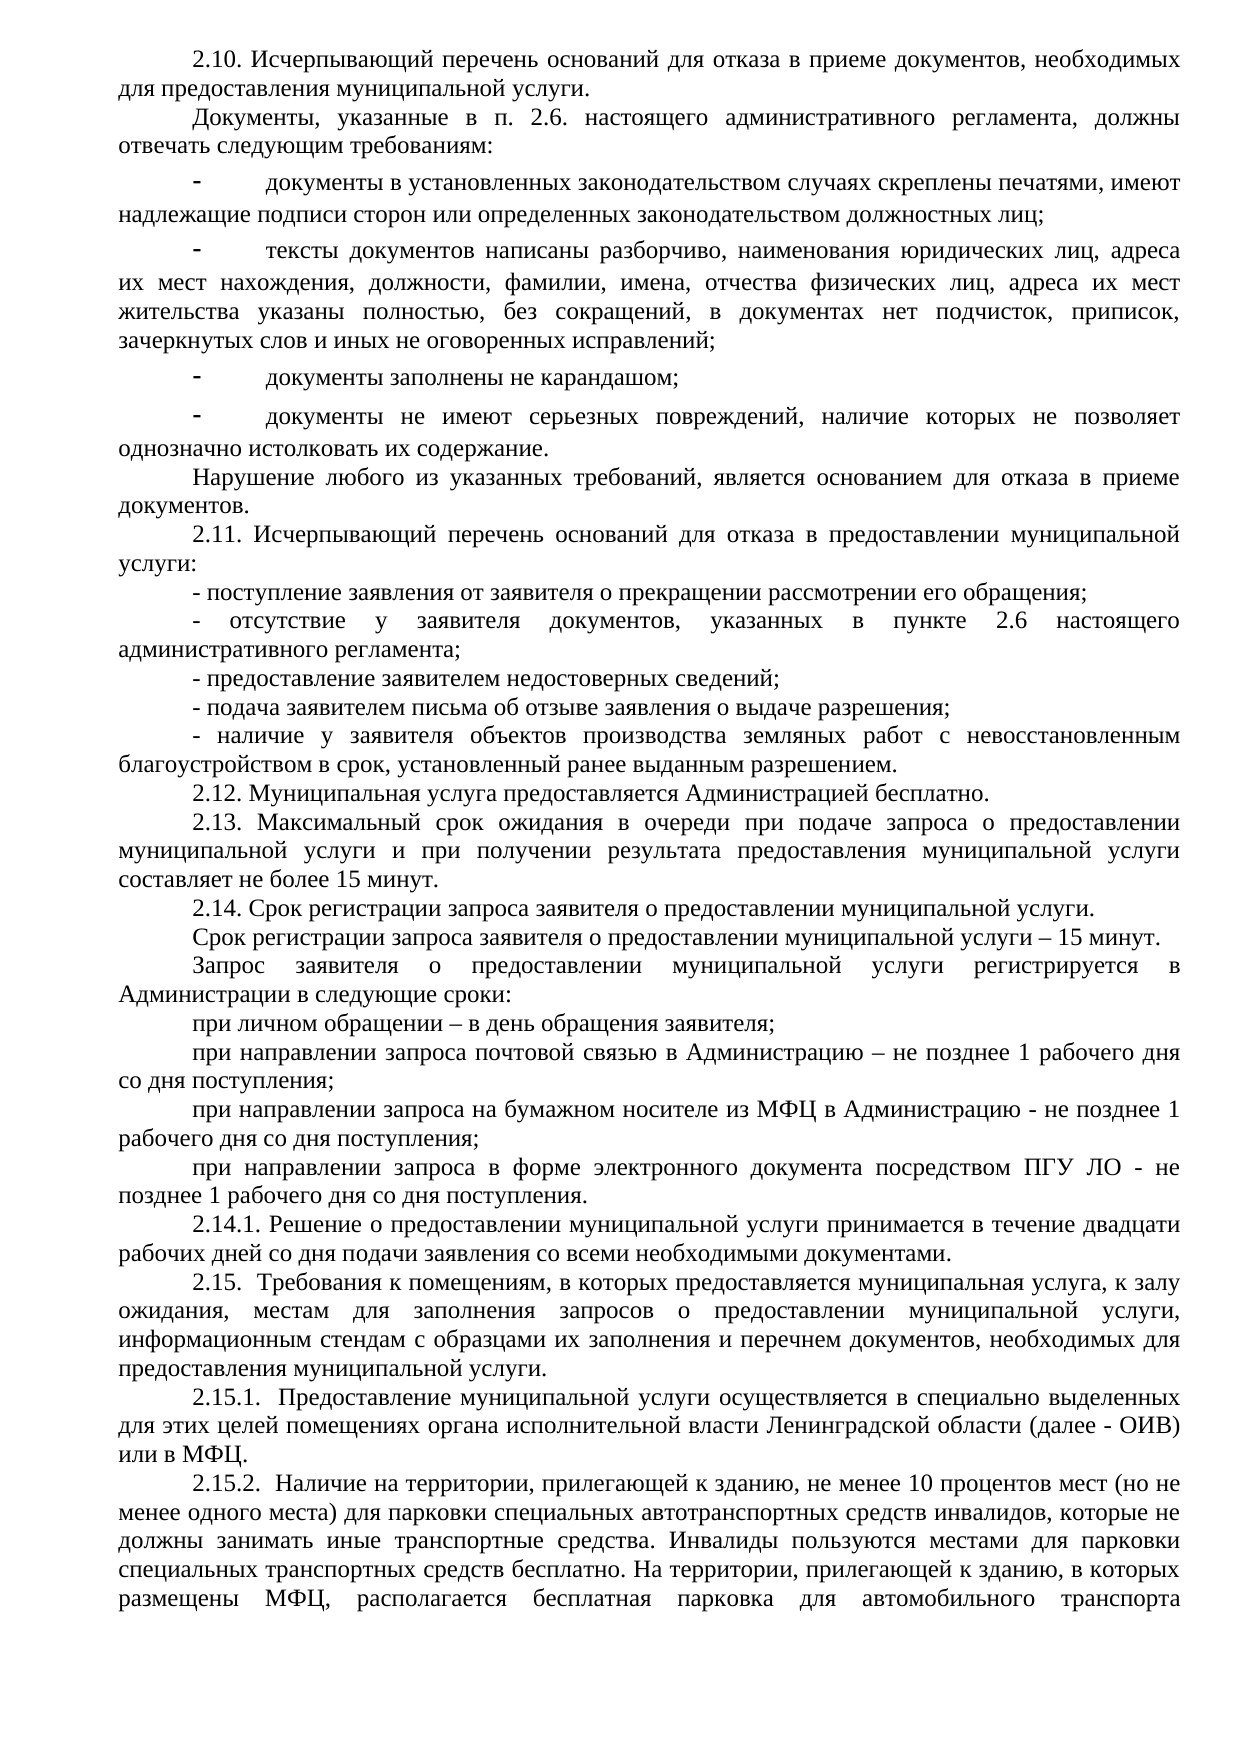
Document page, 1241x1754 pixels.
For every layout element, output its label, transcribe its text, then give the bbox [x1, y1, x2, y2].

list документы не имеют серьезных повреждений, наличие которых не позволяет однозначно истолковать их содержание. [118, 393, 1181, 462]
text Документы, указанные в п. 2.6. настоящего административного регламента, должны отвечать следующим требованиям: [118, 102, 1181, 159]
text при личном обращении – в день обращения заявителя; [118, 1008, 1181, 1037]
text 2.15.1. Предоставление муниципальной услуги осуществляется в специально выделенных для этих целей помещениях органа исполнительной власти Ленинградской области (далее - ОИВ) или в МФЦ. [118, 1382, 1181, 1468]
text при направлении запроса в форме электронного документа посредством ПГУ ЛО - не позднее 1 рабочего дня со дня поступления. [118, 1152, 1181, 1209]
text - предоставление заявителем недостоверных сведений; [118, 663, 1181, 692]
text Запрос заявителя о предоставлении муниципальной услуги регистрируется в Администрации в следующие сроки: [118, 951, 1181, 1008]
text 2.11. Исчерпывающий перечень оснований для отказа в предоставлении муниципальной услуги: [118, 519, 1181, 577]
list документы в установленных законодательством случаях скреплены печатями, имеют надлежащие подписи сторон или определенных законодательством должностных лиц; [118, 159, 1181, 228]
text - наличие у заявителя объектов производства земляных работ с невосстановленным благоустройством в срок, установленный ранее выданным разрешением. [118, 721, 1181, 778]
text 2.13. Максимальный срок ожидания в очереди при подаче запроса о предоставлении муниципальной услуги и при получении результата предоставления муниципальной услуги составляет не более 15 минут. [118, 807, 1181, 893]
text при направлении запроса на бумажном носителе из МФЦ в Администрацию - не позднее 1 рабочего дня со дня поступления; [118, 1094, 1181, 1152]
text при направлении запроса почтовой связью в Администрацию – не позднее 1 рабочего дня со дня поступления; [118, 1037, 1181, 1094]
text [118, 1468, 1181, 1612]
text 2.14.1. Решение о предоставлении муниципальной услуги принимается в течение двадцати рабочих дней со дня подачи заявления со всеми необходимыми документами. [118, 1209, 1181, 1267]
text 2.14. Срок регистрации запроса заявителя о предоставлении муниципальной услуги. [118, 893, 1181, 922]
list документы заполнены не карандашом; [118, 354, 1181, 393]
text Срок регистрации запроса заявителя о предоставлении муниципальной услуги – 15 минут. [118, 922, 1181, 951]
text 2.12. Муниципальная услуга предоставляется Администрацией бесплатно. [118, 778, 1181, 807]
text - подача заявителем письма об отзыве заявления о выдаче разрешения; [118, 692, 1181, 721]
text 2.15. Требования к помещениям, в которых предоставляется муниципальная услуга, к залу ожидания, местам для заполнения запросов о предоставлении муниципальной услуги, информационным стендам с образцами их заполнения и перечнем документов, необходимых для предоставления муниципальной услуги. [118, 1267, 1181, 1382]
text - поступление заявления от заявителя о прекращении рассмотрении его обращения; [118, 577, 1181, 606]
list тексты документов написаны разборчиво, наименования юридических лиц, адреса их мест нахождения, должности, фамилии, имена, отчества физических лиц, адреса их мест жительства указаны полностью, без сокращений, в документах нет подчисток, приписок, зачеркнутых слов и иных не оговоренных исправлений; [118, 228, 1181, 354]
text - отсутствие у заявителя документов, указанных в пункте 2.6 настоящего административного регламента; [118, 606, 1181, 663]
text Нарушение любого из указанных требований, является основанием для отказа в приеме документов. [118, 462, 1181, 519]
text 2.10. Исчерпывающий перечень оснований для отказа в приеме документов, необходимых для предоставления муниципальной услуги. [118, 44, 1181, 102]
